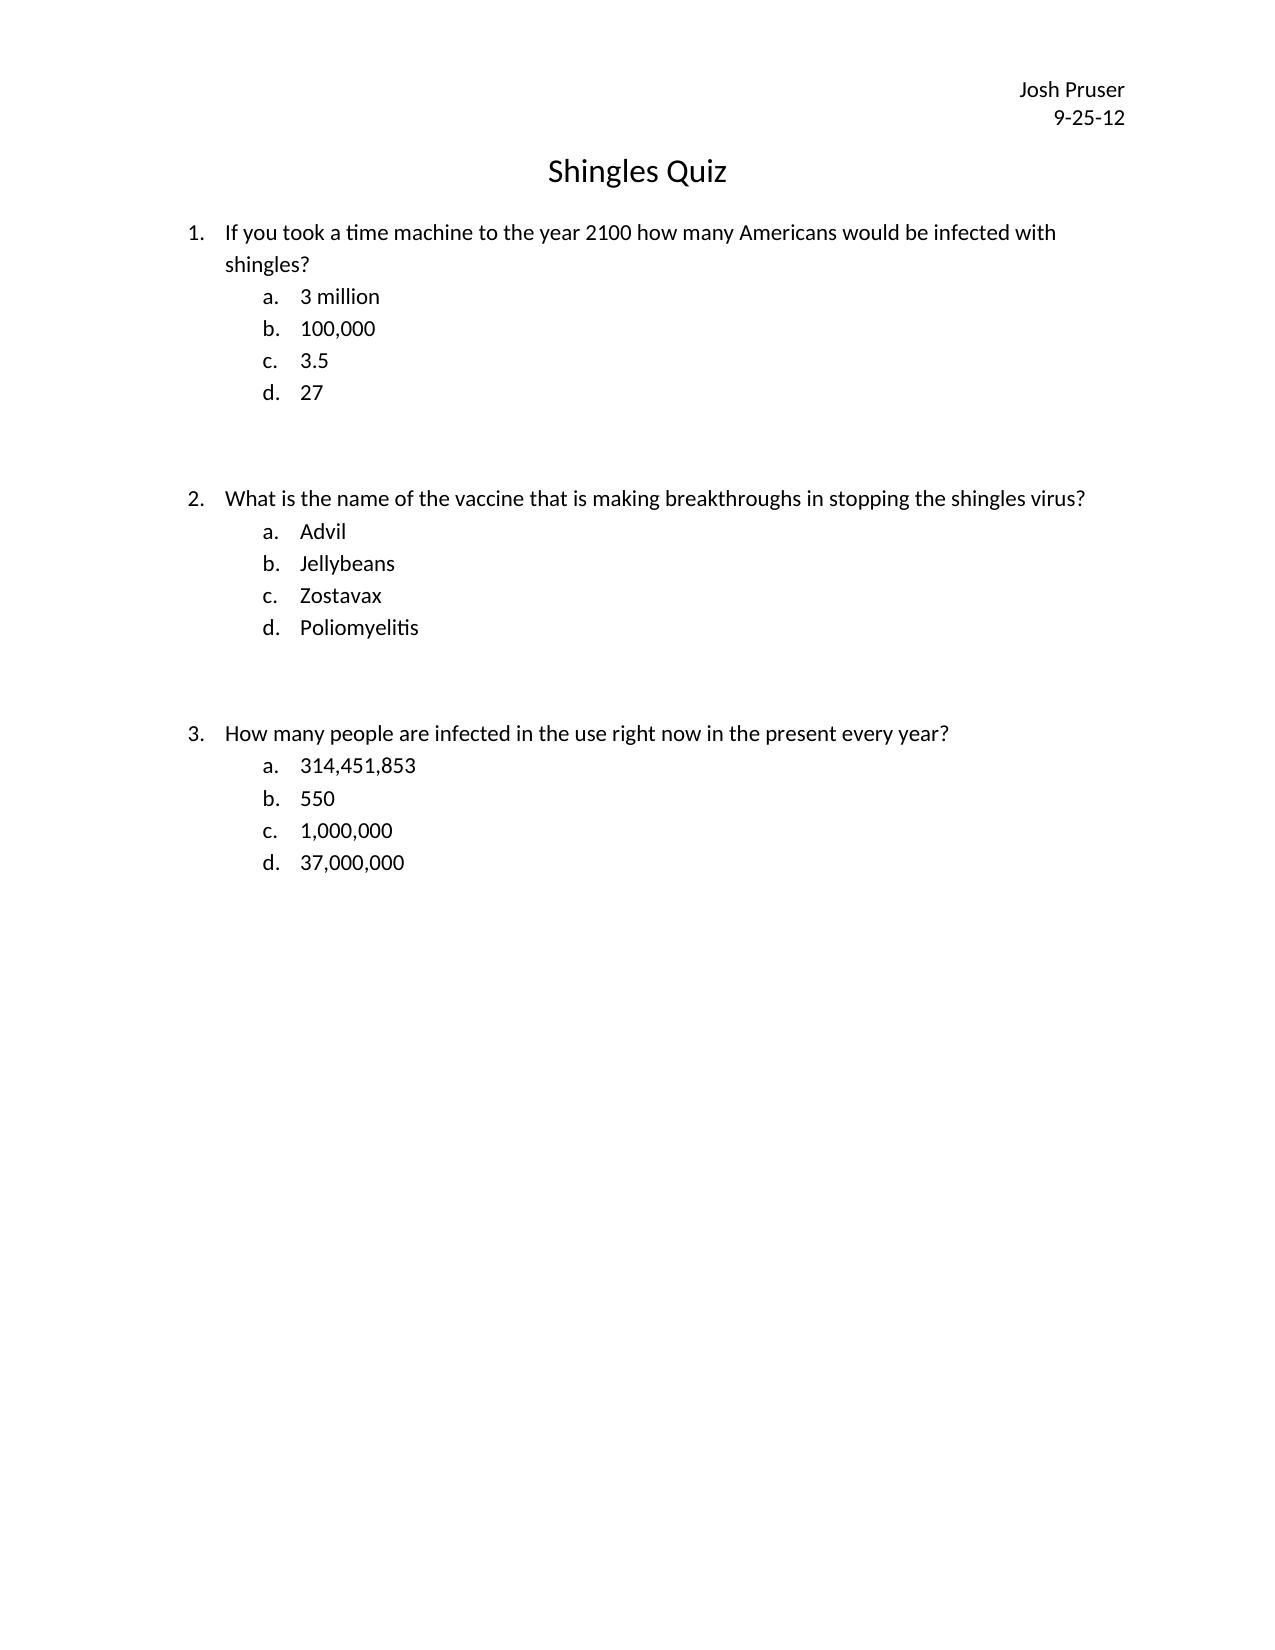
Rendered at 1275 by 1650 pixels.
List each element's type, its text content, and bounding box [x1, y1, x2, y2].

list Zostavax [262, 581, 1125, 609]
list Jellybeans [262, 549, 1125, 577]
list 314,451,853 [262, 752, 1125, 779]
list 3 million [262, 282, 1125, 310]
list 550 [262, 784, 1125, 812]
list 100,000 [262, 314, 1125, 342]
list 27 [262, 378, 1125, 407]
list 3.5 [262, 346, 1125, 374]
list 1,000,000 [262, 816, 1125, 844]
list Advil [262, 517, 1125, 545]
list What is the name of the vaccine that is making breakthroughs in stopping the shingles virus? [187, 484, 1125, 513]
list Poliomyelitis [262, 613, 1125, 641]
text Shingles Quiz [150, 150, 1125, 191]
list 37,000,000 [262, 848, 1125, 876]
list How many people are infected in the use right now in the present every year? [187, 719, 1125, 747]
list If you took a time machine to the year 2100 how many Americans would be infected with shingles? [187, 218, 1125, 278]
